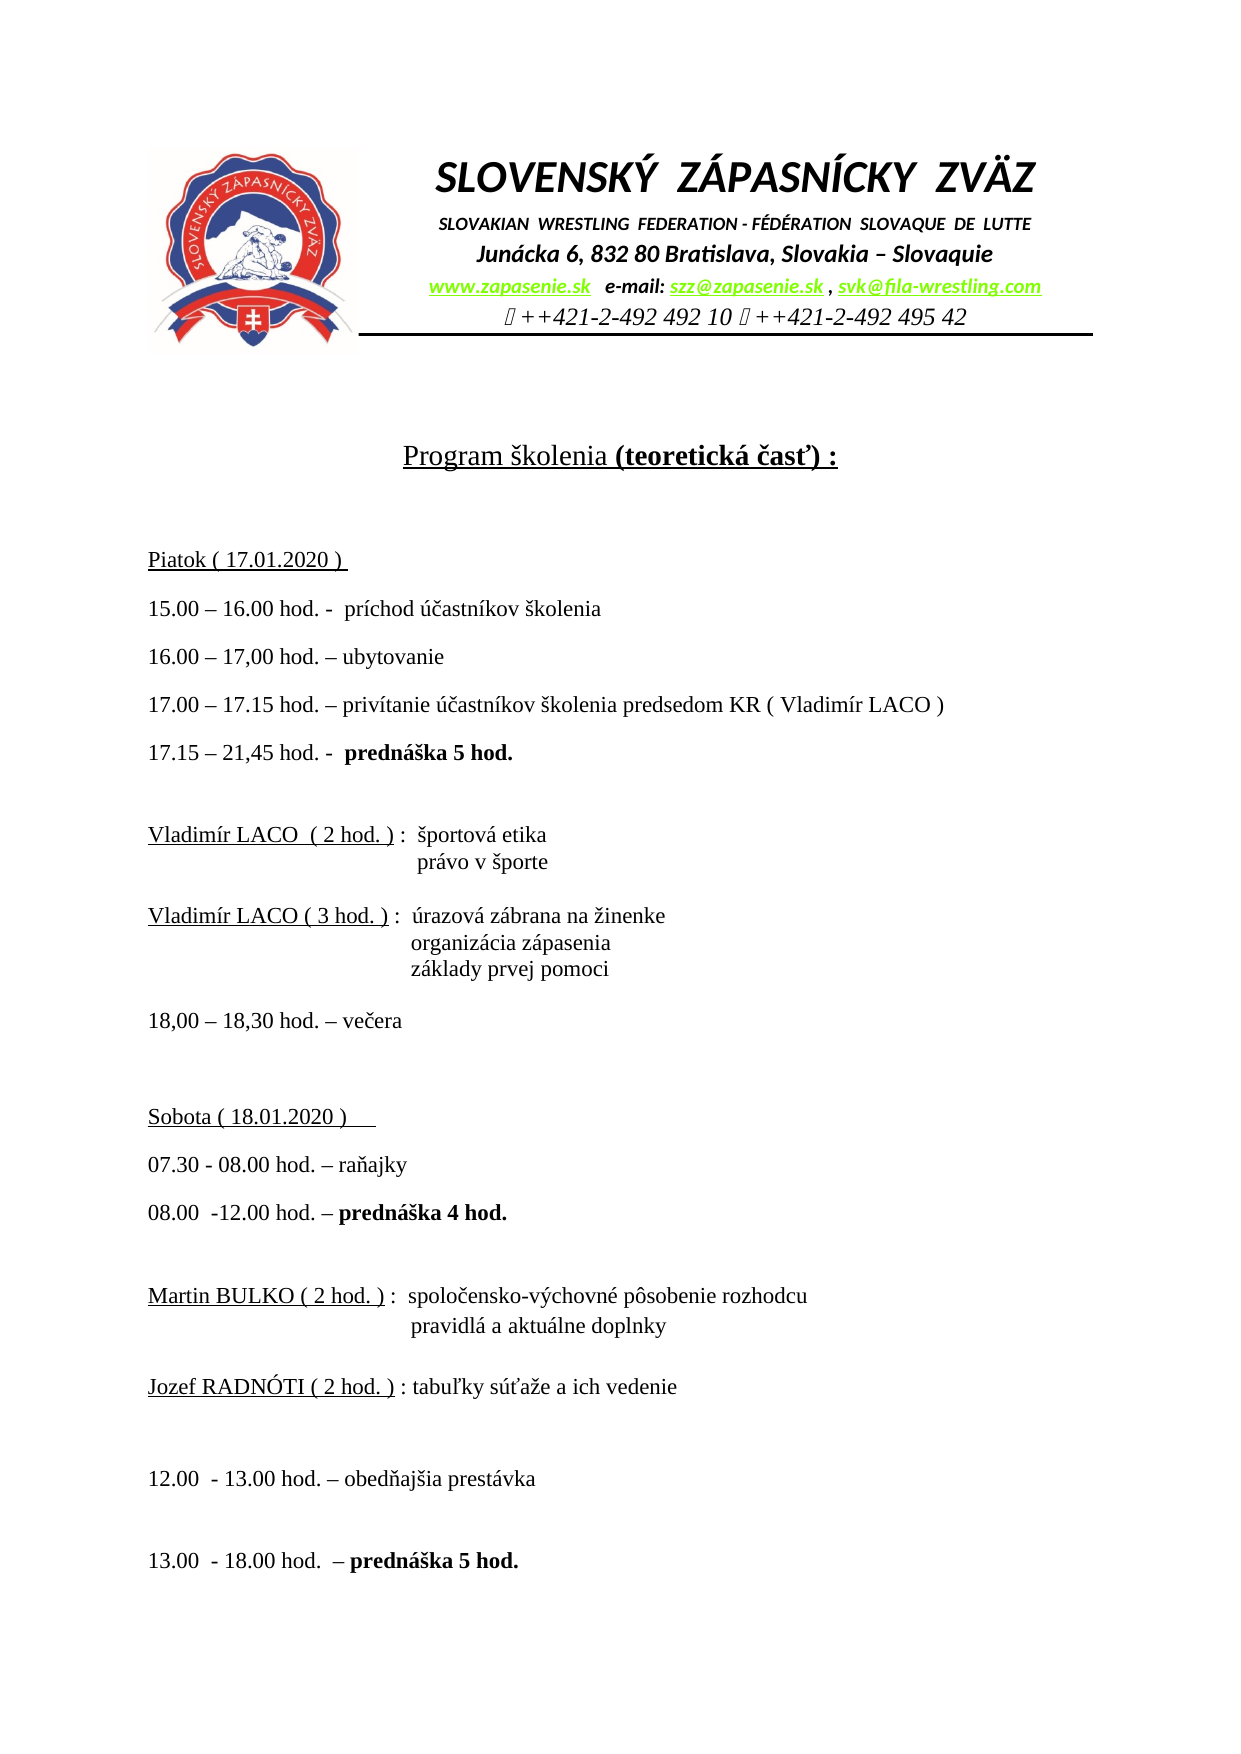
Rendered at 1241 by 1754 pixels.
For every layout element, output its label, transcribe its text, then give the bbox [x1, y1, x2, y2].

text Slovenský zápasnícky zväz [359, 148, 1093, 203]
text 17.15 – 21,45 hod. - prednáška 5 hod. [148, 738, 1093, 765]
text ++421-2-492 492 10 ++421-2-492 495 42 [359, 302, 1093, 333]
text Martin BULKO ( 2 hod. ) : spoločensko-výchovné pôsobenie rozhodcu [148, 1282, 1093, 1308]
text právo v športe [148, 847, 1093, 874]
text Junácka 6, 832 80 Bratislava, Slovakia – Slovaquie [359, 238, 1093, 269]
text Vladimír LACO ( 3 hod. ) : úrazová zábrana na žinenke [148, 901, 1093, 928]
text 07.30 - 08.00 hod. – raňajky [148, 1151, 1093, 1178]
text 17.00 – 17.15 hod. – privítanie účastníkov školenia predsedom KR ( Vladimír LACO ) [148, 690, 1093, 717]
text 12.00 - 13.00 hod. – obedňajšia prestávka [148, 1465, 1093, 1492]
text základy prvej pomoci [148, 955, 1093, 981]
text Vladimír LACO ( 2 hod. ) : športová etika [148, 821, 1093, 847]
text SlovakIAN wrestling federation - Fédération slovaque de lutte [359, 212, 1093, 235]
text pravidlá a aktuálne doplnky [148, 1312, 1093, 1339]
text Jozef RADNÓTI ( 2 hod. ) : tabuľky súťaže a ich vedenie [148, 1373, 1093, 1399]
text Piatok ( 17.01.2020 ) [148, 546, 1093, 573]
picture [147, 147, 359, 354]
text 13.00 - 18.00 hod. – prednáška 5 hod. [148, 1547, 1093, 1574]
text 08.00 -12.00 hod. – prednáška 4 hod. [148, 1199, 1093, 1226]
text Program školenia (teoretická časť) : [148, 407, 1093, 472]
text 18,00 – 18,30 hod. – večera [148, 1006, 1093, 1033]
text www.zapasenie.sk e-mail: szz@zapasenie.sk , svk@fila-wrestling.com [359, 273, 1093, 299]
text Sobota ( 18.01.2020 ) [148, 1103, 1093, 1129]
text 15.00 – 16.00 hod. - príchod účastníkov školenia [148, 594, 1093, 621]
text 16.00 – 17,00 hod. – ubytovanie [148, 642, 1093, 669]
text organizácia zápasenia [148, 928, 1093, 955]
